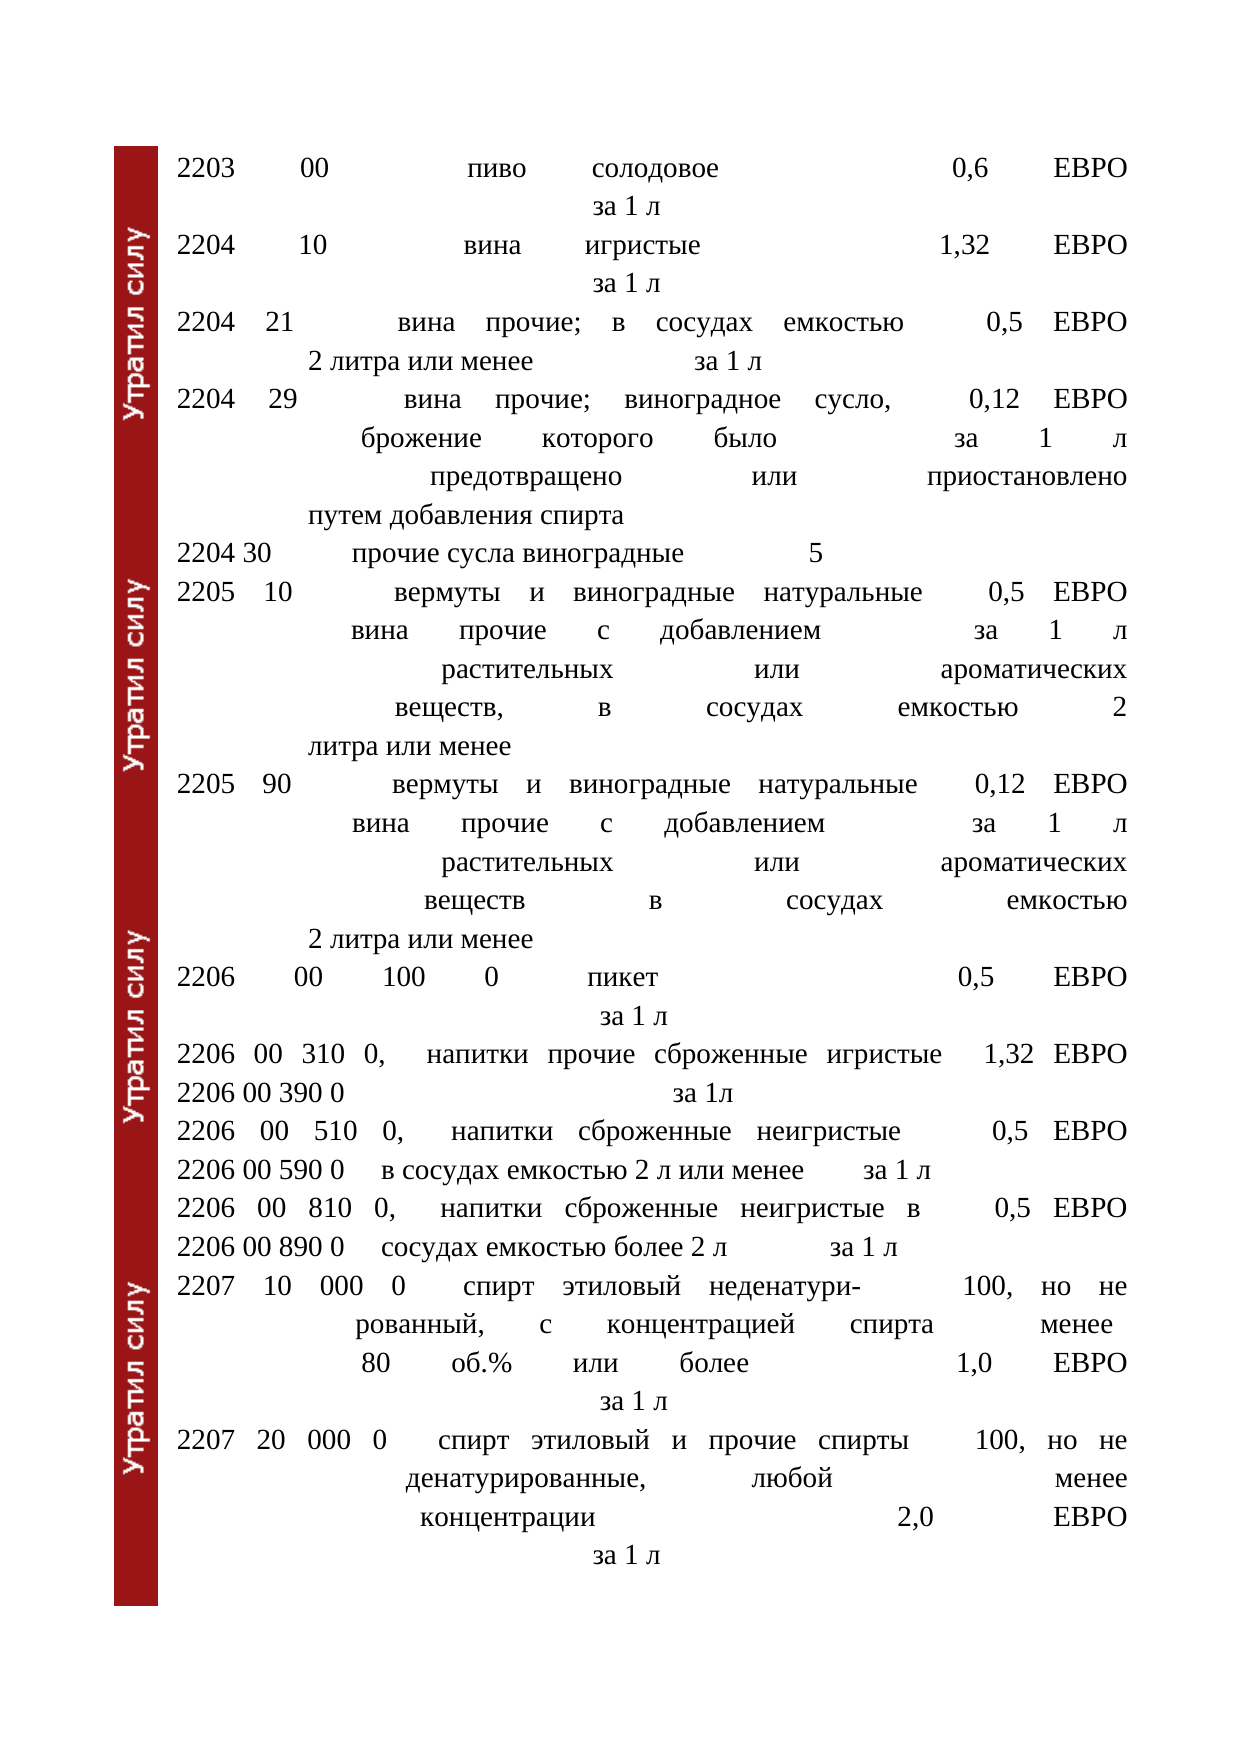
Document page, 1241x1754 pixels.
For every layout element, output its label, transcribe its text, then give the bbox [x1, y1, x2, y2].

picture [114, 222, 158, 227]
picture [114, 376, 158, 381]
text 2204 21 вина прочие; в сосудах емкостью 0,5 ЕВРО 2 литра или менее за 1 л [112, 304, 1128, 376]
text 2204 29 вина прочие; виноградное сусло, 0,12 ЕВРО брожение которого было за 1 л предотвращено или приостановлено путем добавления спирта [112, 381, 1128, 530]
text 2206 00 810 0, напитки сброженные неигристые в 0,5 ЕВРО 2206 00 890 0 сосудах емкостью более 2 л за 1 л [112, 1191, 1128, 1263]
text 2207 10 000 0 спирт этиловый неденатури- 100, но не рованный, с концентрацией спирта менее 80 об.% или более 1,0 EBPO за 1 л [112, 1268, 1128, 1417]
text 2207 20 000 0 спирт этиловый и прочие спирты 100, но не денатурированные, любой менее концентрации 2,0 ЕВРО за 1 л [112, 1422, 1128, 1571]
text 2205 90 вермуты и виноградные натуральные 0,12 ЕВРО вина прочие с добавлением за 1 л растительных или ароматических веществ в сосудах емкостью 2 литра или менее [112, 767, 1128, 954]
text 2206 00 100 0 пикет 0,5 ЕВРО за 1 л [112, 959, 1128, 1031]
picture [114, 1186, 158, 1191]
picture [114, 1263, 158, 1268]
picture [114, 1417, 158, 1422]
picture [114, 530, 158, 535]
picture [114, 569, 158, 574]
text 2206 00 510 0, напитки сброженные неигристые 0,5 ЕВРО 2206 00 590 0 в сосудах емкостью 2 л или менее за 1 л [112, 1113, 1128, 1186]
picture [114, 954, 158, 959]
text 2204 10 вина игристые 1,32 ЕВРО за 1 л [112, 227, 1128, 299]
text 2206 00 310 0, напитки прочие сброженные игристые 1,32 ЕВРО 2206 00 390 0 за 1л [112, 1036, 1128, 1108]
text 2205 10 вермуты и виноградные натуральные 0,5 ЕВРО вина прочие с добавлением за 1 л растительных или ароматических веществ, в сосудах емкостью 2 литра или менее [112, 574, 1128, 762]
picture [114, 762, 158, 767]
picture [114, 146, 158, 150]
picture [114, 1108, 158, 1113]
picture [114, 1031, 158, 1036]
text 2204 30 прочие сусла виноградные 5 [112, 535, 1128, 569]
text 2203 00 пиво солодовое 0,6 ЕВРО за 1 л [112, 150, 1128, 222]
picture [114, 1571, 158, 1606]
picture [114, 299, 158, 304]
